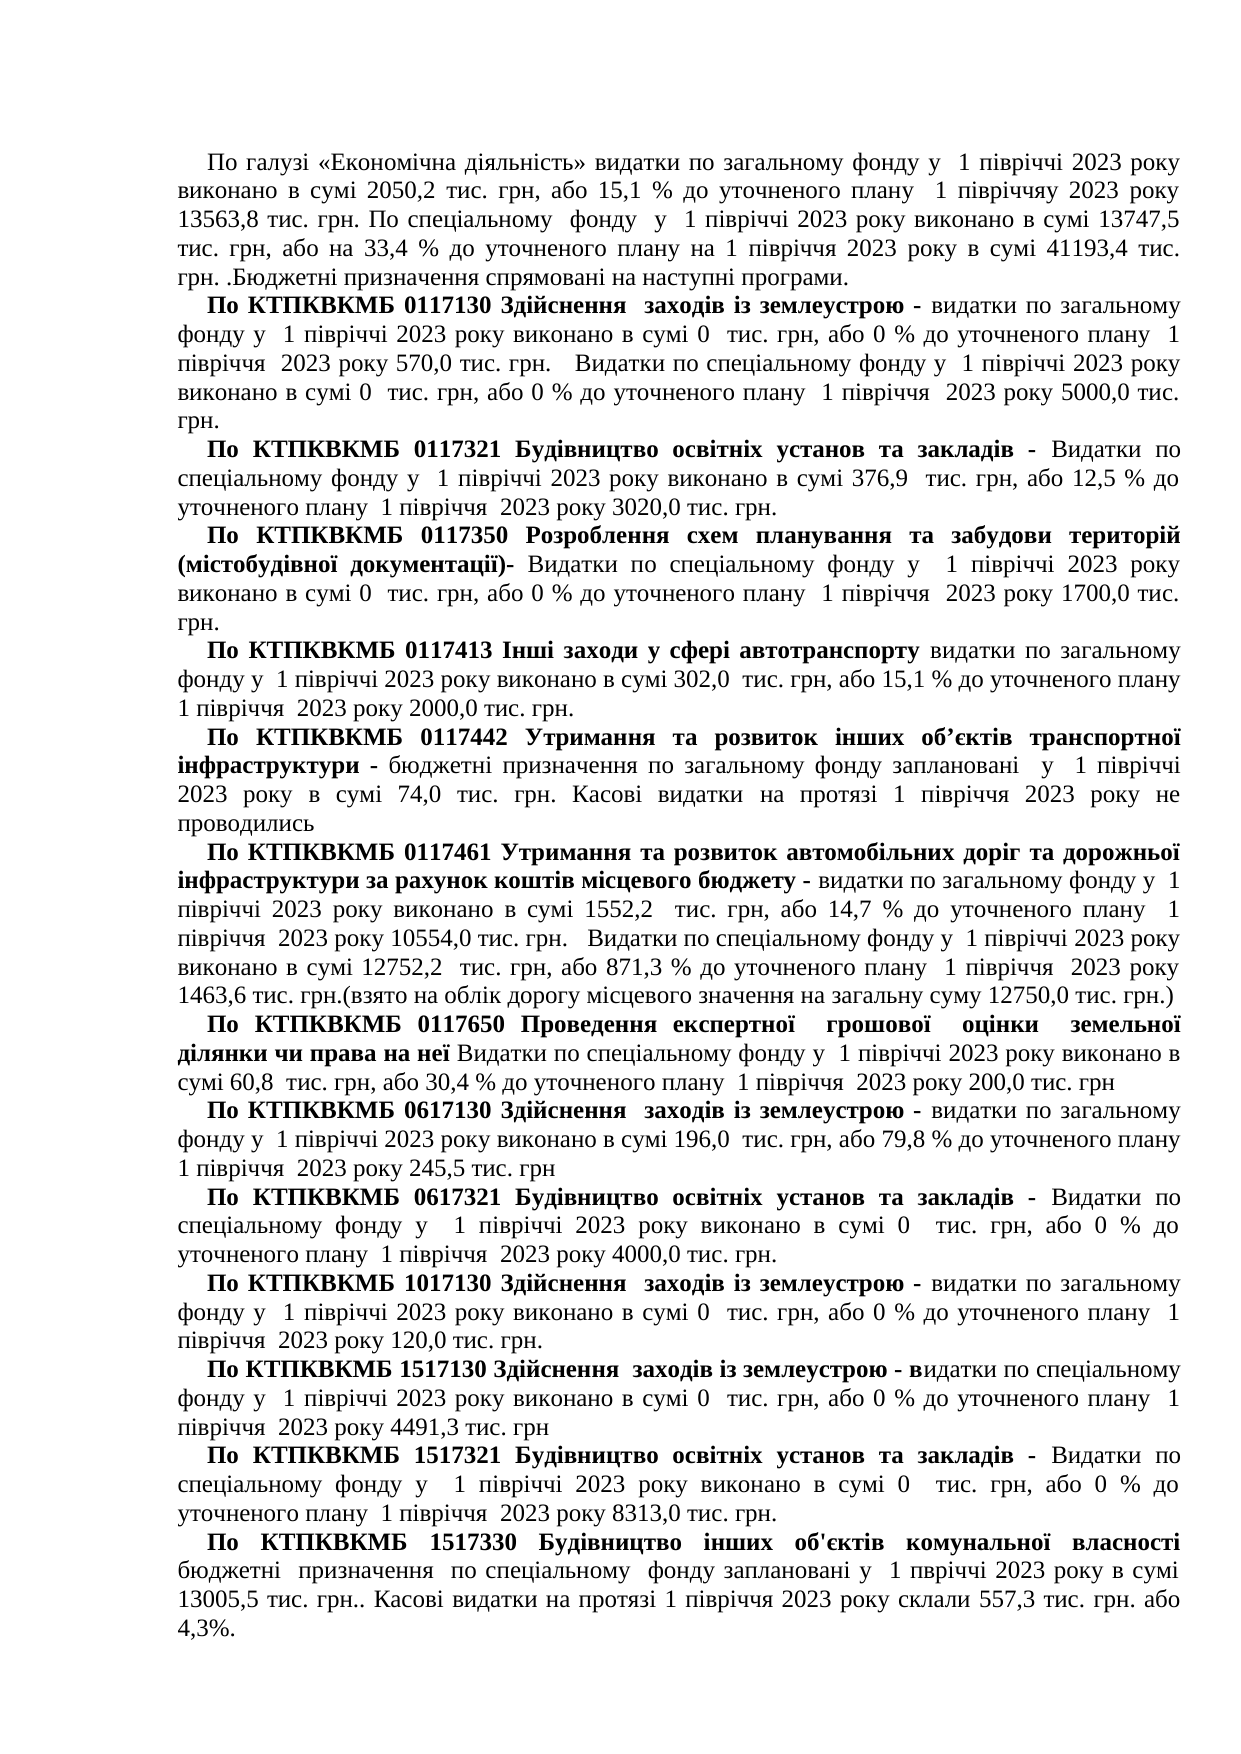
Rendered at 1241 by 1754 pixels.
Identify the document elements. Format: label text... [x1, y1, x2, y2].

text По КТПКВКМБ 0117650 Проведення експертної грошової оцінки земельної ділянки чи права на неї Видатки по спеціальному фонду у 1 півріччі 2023 року виконано в сумі 60,8 тис. грн, або 30,4 % до уточненого плану 1 півріччя 2023 року 200,0 тис. грн [177, 1009, 1181, 1096]
text По КТПКВКМБ 0117442 Утримання та розвиток інших об’єктів транспортної інфраструктури - бюджетні призначення по загальному фонду заплановані у 1 півріччі 2023 року в сумі 74,0 тис. грн. Касові видатки на протязі 1 півріччя 2023 року не проводились [177, 722, 1181, 837]
text По КТПКВКМБ 1017130 Здійснення заходів із землеустрою - видатки по загальному фонду у 1 півріччі 2023 року виконано в сумі 0 тис. грн, або 0 % до уточненого плану 1 півріччя 2023 року 120,0 тис. грн. [177, 1268, 1181, 1354]
text По галузі «Економічна діяльність» видатки по загальному фонду у 1 півріччі 2023 року виконано в сумі 2050,2 тис. грн, або 15,1 % до уточненого плану 1 півріччяу 2023 року 13563,8 тис. грн. По спеціальному фонду у 1 півріччі 2023 року виконано в сумі 13747,5 тис. грн, або на 33,4 % до уточненого плану на 1 півріччя 2023 року в сумі 41193,4 тис. грн. .Бюджетні призначення спрямовані на наступні програми. [177, 147, 1181, 291]
text По КТПКВКМБ 0617321 Будівництво освітніх установ та закладів - Видатки по спеціальному фонду у 1 півріччі 2023 року виконано в сумі 0 тис. грн, або 0 % до уточненого плану 1 півріччя 2023 року 4000,0 тис. грн. [177, 1182, 1181, 1268]
text По КТПКВКМБ 0117350 Розроблення схем планування та забудови територій (містобудівної документації)- Видатки по спеціальному фонду у 1 півріччі 2023 року виконано в сумі 0 тис. грн, або 0 % до уточненого плану 1 півріччя 2023 року 1700,0 тис. грн. [177, 521, 1181, 636]
text По КТПКВКМБ 1517330 Будівництво інших об'єктів комунальної власності бюджетні призначення по спеціальному фонду заплановані у 1 пвріччі 2023 року в сумі 13005,5 тис. грн.. Касові видатки на протязі 1 півріччя 2023 року склали 557,3 тис. грн. або 4,3%. [177, 1527, 1181, 1642]
text По КТПКВКМБ 0617130 Здійснення заходів із землеустрою - видатки по загальному фонду у 1 півріччі 2023 року виконано в сумі 196,0 тис. грн, або 79,8 % до уточненого плану 1 півріччя 2023 року 245,5 тис. грн [177, 1096, 1181, 1182]
text По КТПКВКМБ 0117321 Будівництво освітніх установ та закладів - Видатки по спеціальному фонду у 1 півріччі 2023 року виконано в сумі 376,9 тис. грн, або 12,5 % до уточненого плану 1 півріччя 2023 року 3020,0 тис. грн. [177, 434, 1181, 521]
text По КТПКВКМБ 0117413 Інші заходи у сфері автотранспорту видатки по загальному фонду у 1 півріччі 2023 року виконано в сумі 302,0 тис. грн, або 15,1 % до уточненого плану 1 півріччя 2023 року 2000,0 тис. грн. [177, 636, 1181, 722]
text По КТПКВКМБ 0117130 Здійснення заходів із землеустрою - видатки по загальному фонду у 1 півріччі 2023 року виконано в сумі 0 тис. грн, або 0 % до уточненого плану 1 півріччя 2023 року 570,0 тис. грн. Видатки по спеціальному фонду у 1 півріччі 2023 року виконано в сумі 0 тис. грн, або 0 % до уточненого плану 1 півріччя 2023 року 5000,0 тис. грн. [177, 291, 1181, 434]
text По КТПКВКМБ 0117461 Утримання та розвиток автомобільних доріг та дорожньої інфраструктури за рахунок коштів місцевого бюджету - видатки по загальному фонду у 1 півріччі 2023 року виконано в сумі 1552,2 тис. грн, або 14,7 % до уточненого плану 1 півріччя 2023 року 10554,0 тис. грн. Видатки по спеціальному фонду у 1 півріччі 2023 року виконано в сумі 12752,2 тис. грн, або 871,3 % до уточненого плану 1 півріччя 2023 року 1463,6 тис. грн.(взято на облік дорогу місцевого значення на загальну суму 12750,0 тис. грн.) [177, 837, 1181, 1009]
text По КТПКВКМБ 1517321 Будівництво освітніх установ та закладів - Видатки по спеціальному фонду у 1 півріччі 2023 року виконано в сумі 0 тис. грн, або 0 % до уточненого плану 1 півріччя 2023 року 8313,0 тис. грн. [177, 1441, 1181, 1527]
text По КТПКВКМБ 1517130 Здійснення заходів із землеустрою - видатки по спеціальному фонду у 1 півріччі 2023 року виконано в сумі 0 тис. грн, або 0 % до уточненого плану 1 півріччя 2023 року 4491,3 тис. грн [177, 1354, 1181, 1441]
